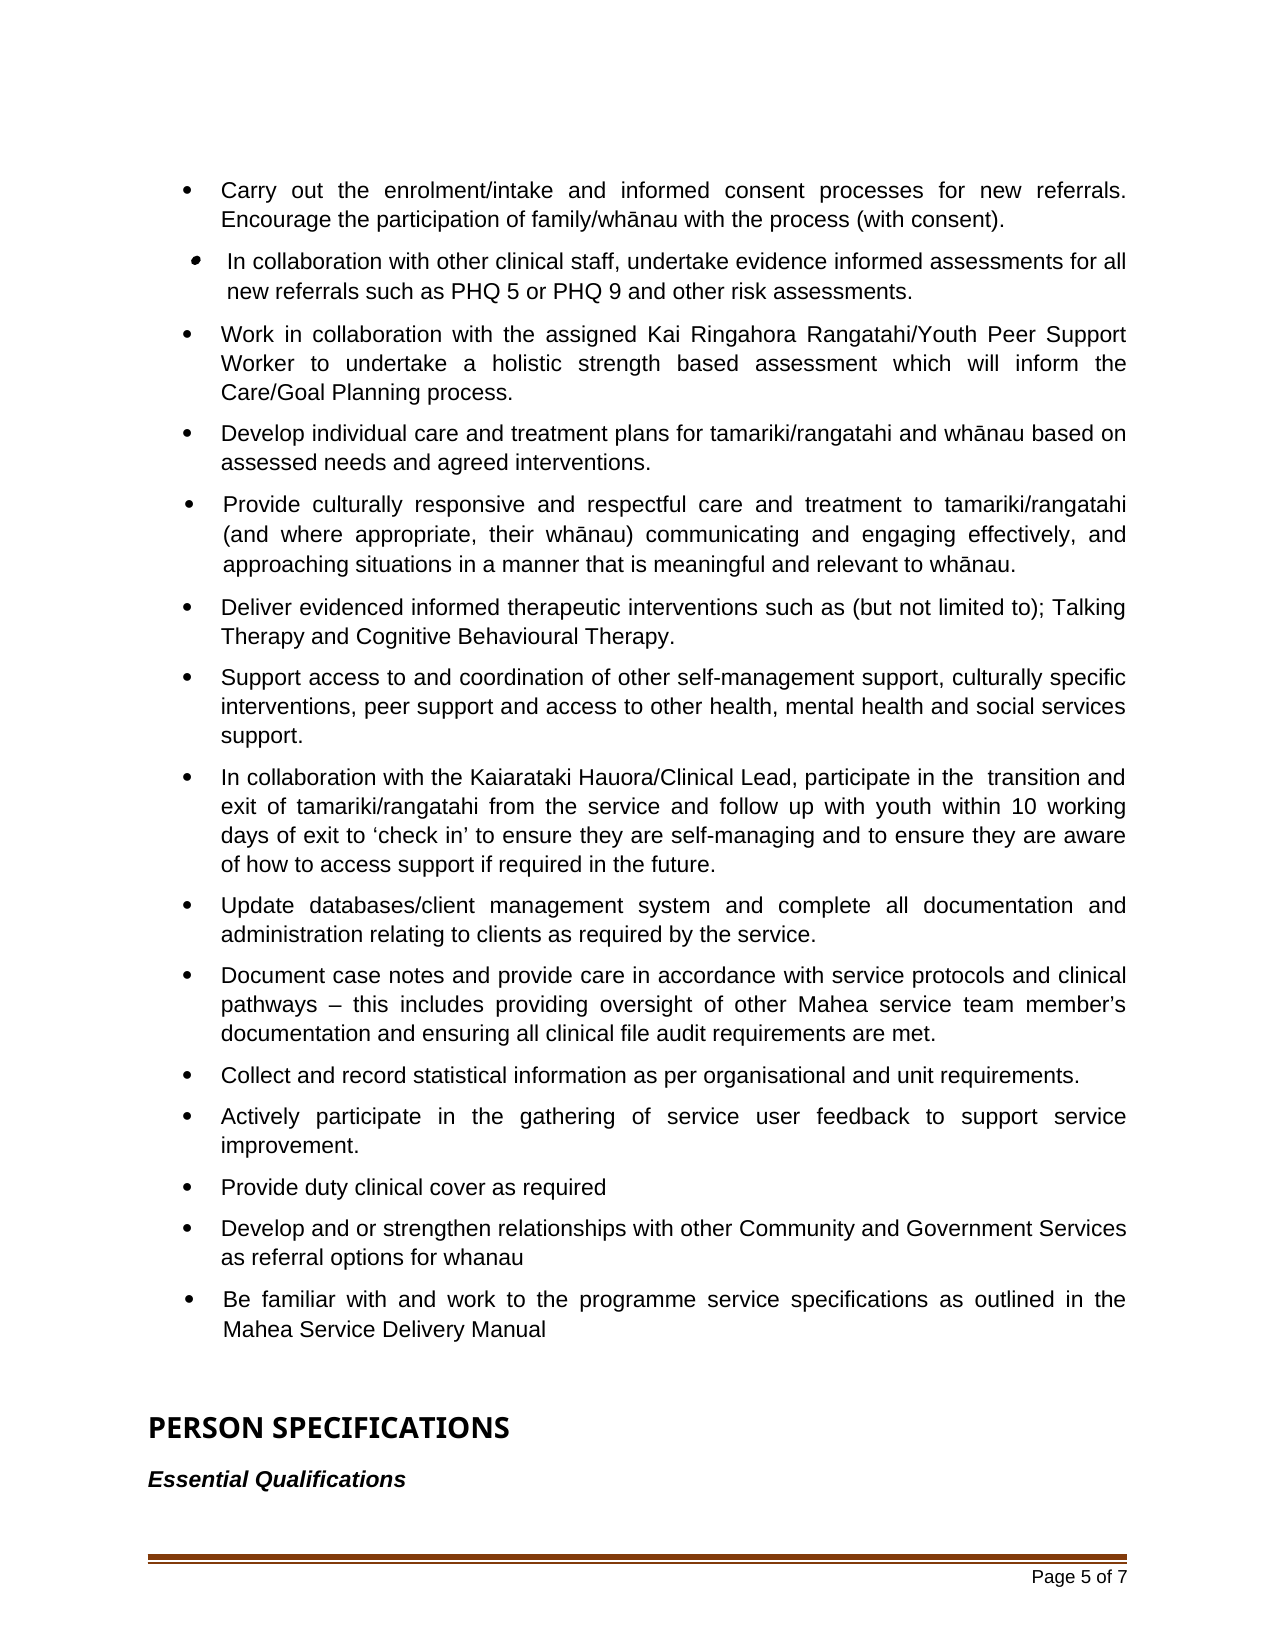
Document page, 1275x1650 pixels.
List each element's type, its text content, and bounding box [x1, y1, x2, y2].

list Be familiar with and work to the programme service specifications as outlined in the Mahea Service Delivery Manual [185, 1286, 1127, 1342]
list In collaboration with the Kaiarataki Hauora/Clinical Lead, participate in the transition and exit of tamariki/rangatahi from the service and follow up with youth within 10 working days of exit to ‘check in’ to ensure they are self-managing and to ensure they are aware of how to access support if required in the future. [183, 764, 1127, 877]
text Person Specifications [148, 1407, 1127, 1447]
list Update databases/client management system and complete all documentation and administration relating to clients as required by the service. [183, 892, 1127, 947]
list Provide duty clinical cover as required [183, 1174, 1127, 1200]
list Support access to and coordination of other self-management support, culturally specific interventions, peer support and access to other health, mental health and social services support. [183, 664, 1127, 749]
list Carry out the enrolment/intake and informed consent processes for new referrals. Encourage the participation of family/whānau with the process (with consent). [183, 177, 1127, 232]
list Develop and or strengthen relationships with other Community and Government Services as referral options for whanau [183, 1215, 1127, 1271]
list Document case notes and provide care in accordance with service protocols and clinical pathways – this includes providing oversight of other Mahea service team member’s documentation and ensuring all clinical file audit requirements are met. [183, 962, 1127, 1047]
list Develop individual care and treatment plans for tamariki/rangatahi and whānau based on assessed needs and agreed interventions. [183, 420, 1127, 476]
list In collaboration with other clinical staff, undertake evidence informed assessments for all new referrals such as PHQ 5 or PHQ 9 and other risk assessments. [189, 248, 1127, 305]
list Provide culturally responsive and respectful care and treatment to tamariki/rangatahi (and where appropriate, their whānau) communicating and engaging effectively, and approaching situations in a manner that is meaningful and relevant to whānau. [185, 491, 1127, 578]
list Deliver evidenced informed therapeutic interventions such as (but not limited to); Talking Therapy and Cognitive Behavioural Therapy. [183, 594, 1127, 649]
list Actively participate in the gathering of service user feedback to support service improvement. [183, 1103, 1127, 1159]
list Work in collaboration with the assigned Kai Ringahora Rangatahi/Youth Peer Support Worker to undertake a holistic strength based assessment which will inform the Care/Goal Planning process. [183, 321, 1127, 405]
list Collect and record statistical information as per organisational and unit requirements. [183, 1062, 1127, 1088]
text Essential Qualifications [148, 1466, 1127, 1492]
